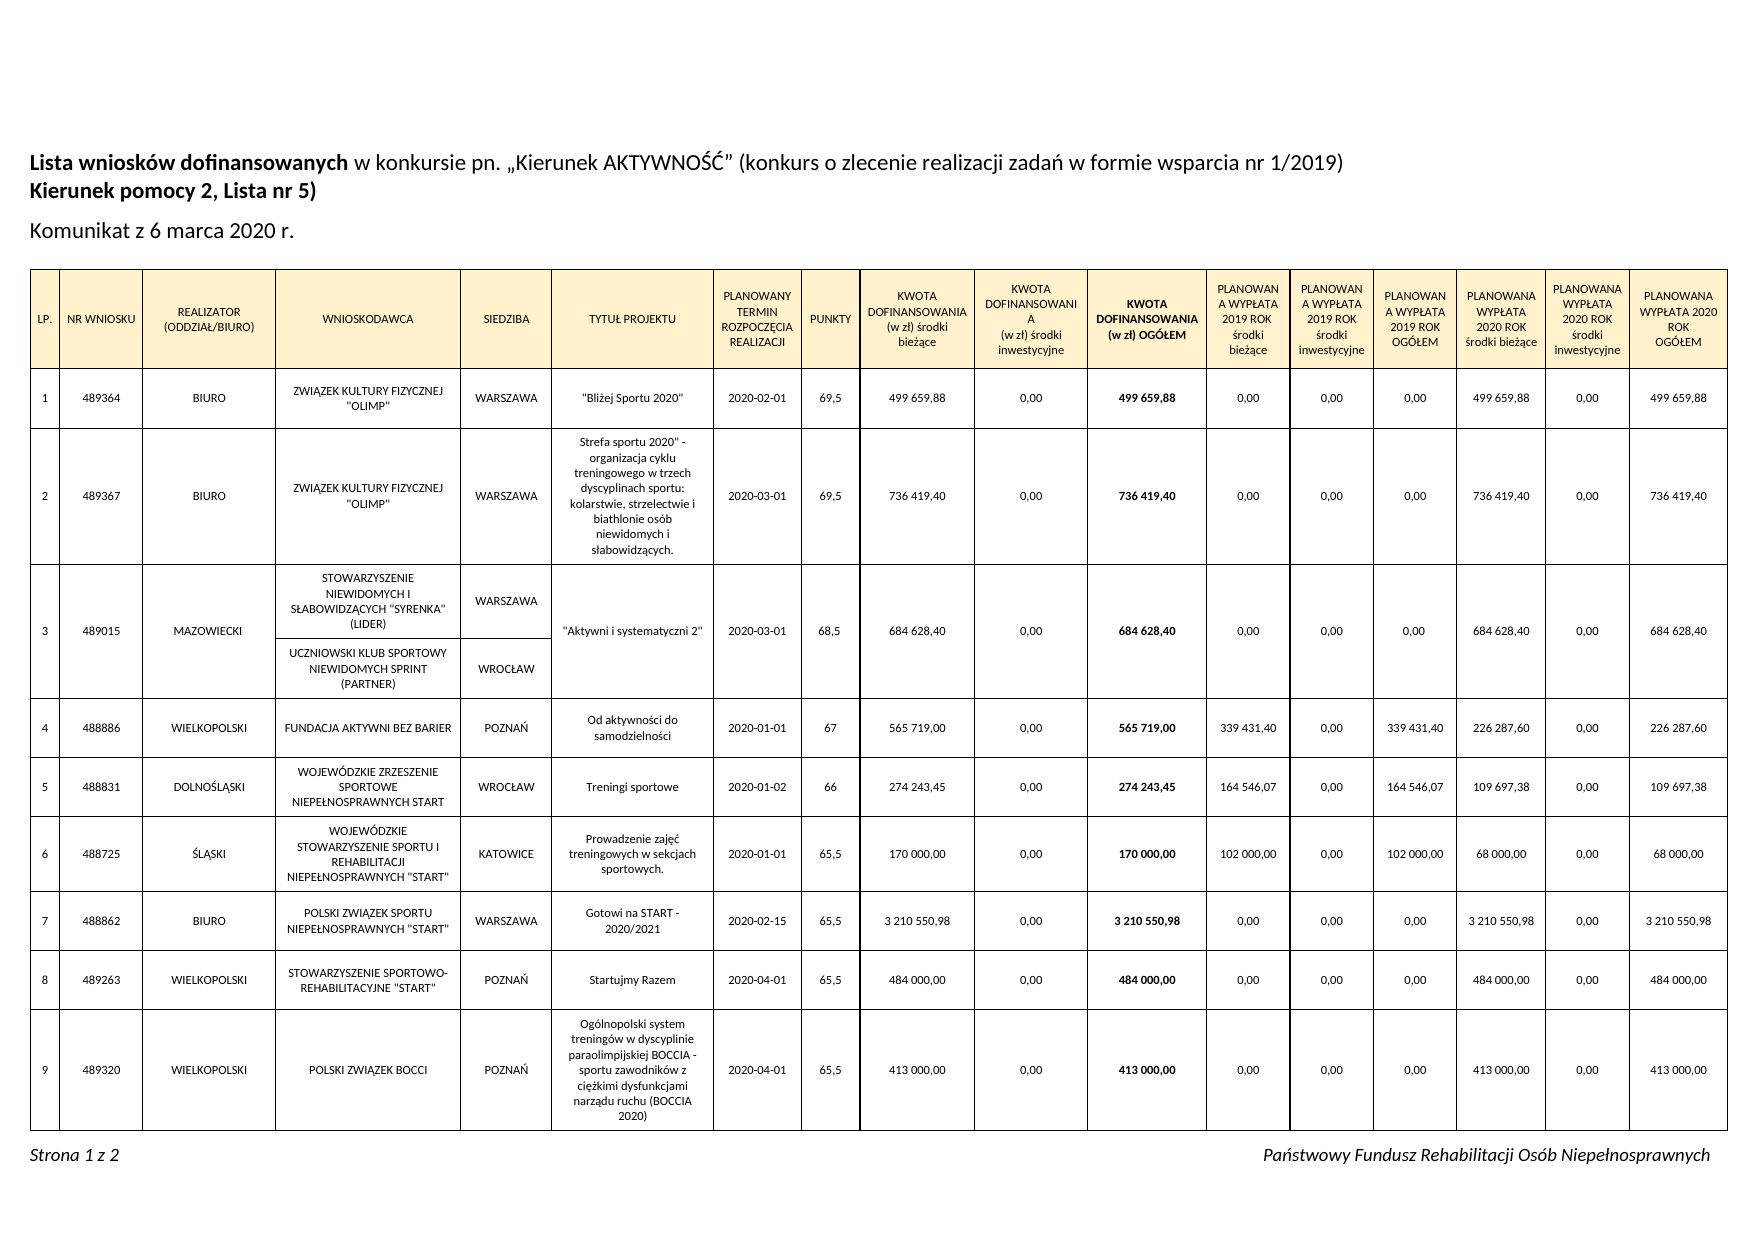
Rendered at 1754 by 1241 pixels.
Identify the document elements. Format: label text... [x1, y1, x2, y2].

table_cell 0,00 [1291, 369, 1373, 427]
table_cell 484 000,00 [1457, 951, 1545, 1009]
table_cell 0,00 [1374, 369, 1456, 427]
table_cell ŚLĄSKI [143, 817, 275, 891]
table_cell 226 287,60 [1630, 699, 1727, 757]
table_cell 9 [31, 1010, 59, 1130]
table_cell 0,00 [975, 699, 1087, 757]
table_cell BIURO [143, 892, 275, 950]
table_cell WIELKOPOLSKI [143, 699, 275, 757]
table_cell 1 [31, 369, 59, 427]
table_cell STOWARZYSZENIE SPORTOWO-REHABILITACYJNE "START" [276, 951, 460, 1009]
table_cell Od aktywności do samodzielności [552, 699, 713, 757]
table_cell 0,00 [1546, 369, 1629, 427]
table_cell 0,00 [1291, 429, 1373, 563]
table_cell ZWIĄZEK KULTURY FIZYCZNEJ "OLIMP" [276, 429, 460, 563]
table_cell 0,00 [1546, 565, 1629, 698]
table_cell 684 628,40 [1088, 565, 1206, 698]
table_cell WROCŁAW [461, 639, 551, 698]
table_cell MAZOWIECKI [143, 565, 275, 698]
table_cell 0,00 [975, 369, 1087, 427]
table_cell 0,00 [1291, 951, 1373, 1009]
table_cell 0,00 [1207, 369, 1289, 427]
table_header PLANOWANA WYPŁATA 2020 ROK środki bieżące [1457, 270, 1545, 368]
table_cell 0,00 [975, 758, 1087, 816]
table_cell 489263 [60, 951, 142, 1009]
table_cell WARSZAWA [461, 892, 551, 950]
table_cell 0,00 [1546, 817, 1629, 891]
table_cell 68 000,00 [1457, 817, 1545, 891]
table_cell WARSZAWA [461, 565, 551, 638]
table_cell WARSZAWA [461, 369, 551, 427]
table_cell 2020-02-15 [714, 892, 801, 950]
table_cell 66 [802, 758, 859, 816]
table_cell WIELKOPOLSKI [143, 1010, 275, 1130]
table_header REALIZATOR (ODDZIAŁ/BIURO) [143, 270, 275, 368]
table_cell 69,5 [802, 429, 859, 563]
table_cell STOWARZYSZENIE NIEWIDOMYCH I SŁABOWIDZĄCYCH "SYRENKA" (LIDER) [276, 565, 460, 638]
text Lista wniosków dofinansowanych w konkursie pn. „Kierunek AKTYWNOŚĆ” (konkurs o zlecenie realizacji zadań w formie wsparcia nr 1/2019) [29, 148, 1728, 176]
table_cell 0,00 [1207, 892, 1289, 950]
table_cell 499 659,88 [1088, 369, 1206, 427]
table_header PUNKTY [802, 270, 859, 368]
table_cell 339 431,40 [1374, 699, 1456, 757]
table_cell 413 000,00 [1457, 1010, 1545, 1130]
table_cell Treningi sportowe [552, 758, 713, 816]
table_cell 68,5 [802, 565, 859, 698]
table_cell 0,00 [1291, 758, 1373, 816]
table_cell 0,00 [1546, 429, 1629, 563]
table_header WNIOSKODAWCA [276, 270, 460, 368]
table_cell 164 546,07 [1374, 758, 1456, 816]
table_cell 484 000,00 [861, 951, 974, 1009]
table_header KWOTA DOFINANSOWANIA (w zł) OGÓŁEM [1088, 270, 1206, 368]
table_header PLANOWANA WYPŁATA 2019 ROK OGÓŁEM [1374, 270, 1456, 368]
table_cell 4 [31, 699, 59, 757]
table_cell Startujmy Razem [552, 951, 713, 1009]
table_cell 339 431,40 [1207, 699, 1289, 757]
table_cell 489367 [60, 429, 142, 563]
table_cell 0,00 [1291, 699, 1373, 757]
table_cell 2 [31, 429, 59, 563]
table_cell 0,00 [1207, 1010, 1289, 1130]
table_cell 274 243,45 [1088, 758, 1206, 816]
table_cell 499 659,88 [861, 369, 974, 427]
table_cell Ogólnopolski system treningów w dyscyplinie paraolimpijskiej BOCCIA - sportu zawodników z ciężkimi dysfunkcjami narządu ruchu (BOCCIA 2020) [552, 1010, 713, 1130]
table_cell 67 [802, 699, 859, 757]
table_cell 0,00 [975, 817, 1087, 891]
table_cell 565 719,00 [861, 699, 974, 757]
table_cell 0,00 [1374, 1010, 1456, 1130]
table_cell 0,00 [1207, 429, 1289, 563]
table_cell 170 000,00 [861, 817, 974, 891]
table_cell 0,00 [975, 951, 1087, 1009]
table_cell 226 287,60 [1457, 699, 1545, 757]
table_cell 109 697,38 [1457, 758, 1545, 816]
table_cell 489320 [60, 1010, 142, 1130]
table_cell 0,00 [1374, 565, 1456, 698]
table_cell 484 000,00 [1088, 951, 1206, 1009]
table_cell UCZNIOWSKI KLUB SPORTOWY NIEWIDOMYCH SPRINT (PARTNER) [276, 639, 460, 698]
table_cell 0,00 [975, 429, 1087, 563]
table_header PLANOWANY TERMIN ROZPOCZĘCIA REALIZACJI [714, 270, 801, 368]
table_cell 0,00 [1546, 892, 1629, 950]
table_cell 736 419,40 [1457, 429, 1545, 563]
table_header PLANOWANA WYPŁATA 2020 ROK OGÓŁEM [1630, 270, 1727, 368]
table_cell 2020-03-01 [714, 429, 801, 563]
table_cell 274 243,45 [861, 758, 974, 816]
table_cell 489364 [60, 369, 142, 427]
table_cell KATOWICE [461, 817, 551, 891]
table_header SIEDZIBA [461, 270, 551, 368]
table_cell 3 [31, 565, 59, 698]
table_cell POLSKI ZWIĄZEK BOCCI [276, 1010, 460, 1130]
table_cell 2020-03-01 [714, 565, 801, 698]
table_cell POZNAŃ [461, 1010, 551, 1130]
table_cell 2020-04-01 [714, 1010, 801, 1130]
table_cell 102 000,00 [1207, 817, 1289, 891]
table_cell 7 [31, 892, 59, 950]
table_cell 109 697,38 [1630, 758, 1727, 816]
table_cell 69,5 [802, 369, 859, 427]
table_cell 65,5 [802, 892, 859, 950]
table_cell 2020-02-01 [714, 369, 801, 427]
table_cell Prowadzenie zajęć treningowych w sekcjach sportowych. [552, 817, 713, 891]
table_cell 0,00 [975, 892, 1087, 950]
table_cell POZNAŃ [461, 699, 551, 757]
table_cell 2020-01-02 [714, 758, 801, 816]
table_cell 102 000,00 [1374, 817, 1456, 891]
table_cell BIURO [143, 369, 275, 427]
table_cell 68 000,00 [1630, 817, 1727, 891]
table_cell 6 [31, 817, 59, 891]
table_header LP. [31, 270, 59, 368]
table_cell 0,00 [1291, 565, 1373, 698]
table_cell 736 419,40 [1088, 429, 1206, 563]
table_cell 484 000,00 [1630, 951, 1727, 1009]
table_cell 3 210 550,98 [861, 892, 974, 950]
table_cell 164 546,07 [1207, 758, 1289, 816]
table_cell WARSZAWA [461, 429, 551, 563]
table_cell 0,00 [1374, 951, 1456, 1009]
table_cell 499 659,88 [1630, 369, 1727, 427]
table_cell 488831 [60, 758, 142, 816]
table_header PLANOWANA WYPŁATA 2019 ROK środki inwestycyjne [1291, 270, 1373, 368]
table_cell WIELKOPOLSKI [143, 951, 275, 1009]
table_cell BIURO [143, 429, 275, 563]
table_cell 0,00 [975, 1010, 1087, 1130]
table_header PLANOWANA WYPŁATA 2020 ROK środki inwestycyjne [1546, 270, 1629, 368]
table_header KWOTA DOFINANSOWANIA (w zł) środki bieżące [861, 270, 974, 368]
table_cell 0,00 [1546, 1010, 1629, 1130]
table_cell 3 210 550,98 [1630, 892, 1727, 950]
table_cell 0,00 [1546, 699, 1629, 757]
table_cell DOLNOŚLĄSKI [143, 758, 275, 816]
text Komunikat z 6 marca 2020 r. [29, 216, 1728, 244]
table_cell 0,00 [1374, 429, 1456, 563]
table_header KWOTA DOFINANSOWANIA (w zł) środki inwestycyjne [975, 270, 1087, 368]
table_cell 413 000,00 [861, 1010, 974, 1130]
table_cell 736 419,40 [1630, 429, 1727, 563]
table_cell 0,00 [1291, 1010, 1373, 1130]
table_cell 2020-01-01 [714, 699, 801, 757]
table_cell 0,00 [1207, 565, 1289, 698]
table_cell 0,00 [1546, 758, 1629, 816]
table_cell 413 000,00 [1630, 1010, 1727, 1130]
table_cell "Aktywni i systematyczni 2" [552, 565, 713, 698]
table_cell 684 628,40 [1457, 565, 1545, 698]
table_cell 8 [31, 951, 59, 1009]
table_cell 499 659,88 [1457, 369, 1545, 427]
table_cell 736 419,40 [861, 429, 974, 563]
table_cell 0,00 [1374, 892, 1456, 950]
table_cell 489015 [60, 565, 142, 698]
table_cell ZWIĄZEK KULTURY FIZYCZNEJ "OLIMP" [276, 369, 460, 427]
table_cell Strefa sportu 2020" - organizacja cyklu treningowego w trzech dyscyplinach sportu: kolarstwie, strzelectwie i biathlonie osób niewidomych i słabowidzących. [552, 429, 713, 563]
table_cell 488886 [60, 699, 142, 757]
table_cell 65,5 [802, 951, 859, 1009]
table_header NR WNIOSKU [60, 270, 142, 368]
table_cell FUNDACJA AKTYWNI BEZ BARIER [276, 699, 460, 757]
table_cell POLSKI ZWIĄZEK SPORTU NIEPEŁNOSPRAWNYCH "START" [276, 892, 460, 950]
table_cell 0,00 [1291, 892, 1373, 950]
table_cell 488862 [60, 892, 142, 950]
table_cell 488725 [60, 817, 142, 891]
table_cell 565 719,00 [1088, 699, 1206, 757]
table_header PLANOWANA WYPŁATA 2019 ROK środki bieżące [1207, 270, 1289, 368]
table_cell 65,5 [802, 817, 859, 891]
table_cell WOJEWÓDZKIE STOWARZYSZENIE SPORTU I REHABILITACJI NIEPEŁNOSPRAWNYCH "START" [276, 817, 460, 891]
table_cell 65,5 [802, 1010, 859, 1130]
table_header TYTUŁ PROJEKTU [552, 270, 713, 368]
table_cell Gotowi na START - 2020/2021 [552, 892, 713, 950]
table_cell 684 628,40 [1630, 565, 1727, 698]
table_cell 2020-04-01 [714, 951, 801, 1009]
table_cell 5 [31, 758, 59, 816]
text Kierunek pomocy 2, Lista nr 5) [29, 176, 1728, 204]
table_cell 2020-01-01 [714, 817, 801, 891]
table_cell 413 000,00 [1088, 1010, 1206, 1130]
table_cell "Bliżej Sportu 2020" [552, 369, 713, 427]
table_cell POZNAŃ [461, 951, 551, 1009]
table_cell WOJEWÓDZKIE ZRZESZENIE SPORTOWE NIEPEŁNOSPRAWNYCH START [276, 758, 460, 816]
table_cell 3 210 550,98 [1088, 892, 1206, 950]
table_cell 0,00 [1207, 951, 1289, 1009]
table_cell 684 628,40 [861, 565, 974, 698]
table_cell 0,00 [1546, 951, 1629, 1009]
table_cell 0,00 [1291, 817, 1373, 891]
table_cell 170 000,00 [1088, 817, 1206, 891]
table_cell 3 210 550,98 [1457, 892, 1545, 950]
table_cell 0,00 [975, 565, 1087, 698]
table_cell WROCŁAW [461, 758, 551, 816]
